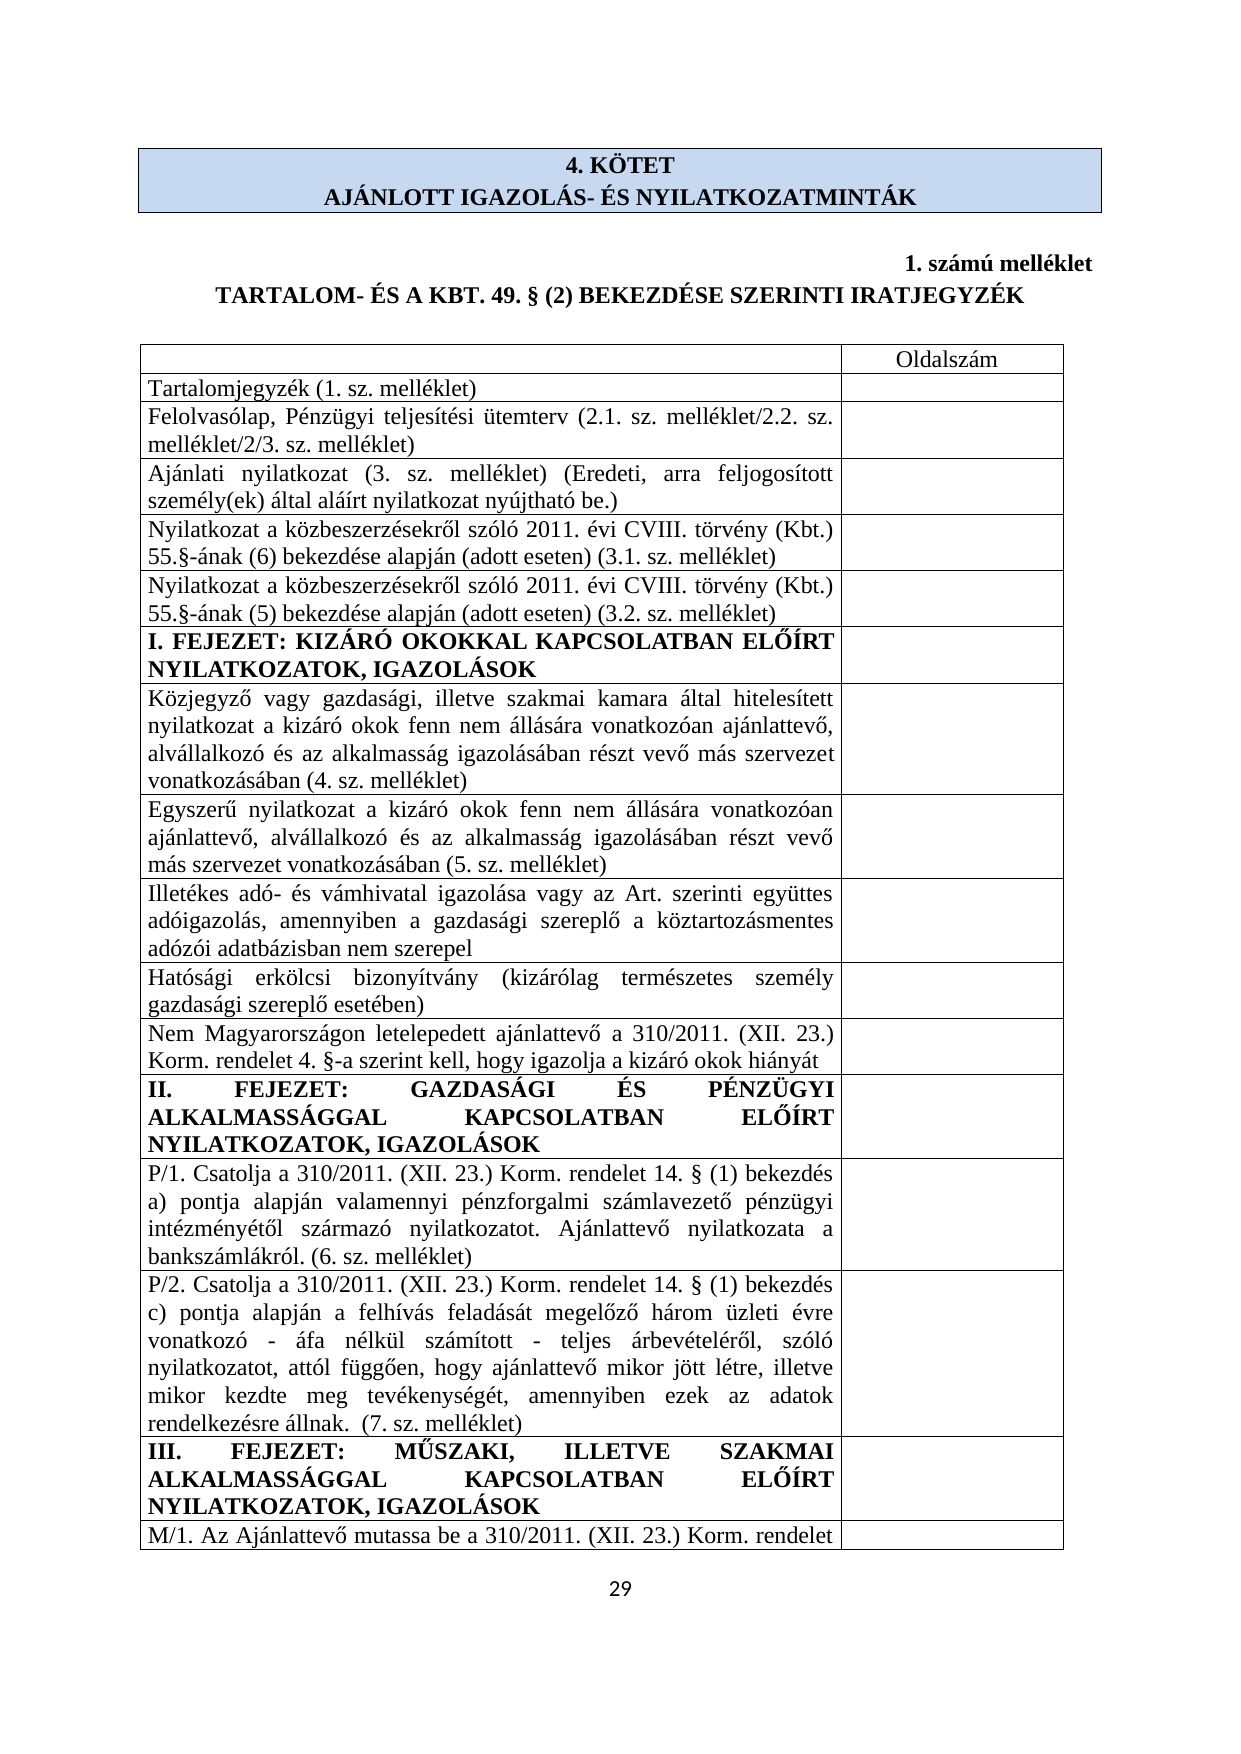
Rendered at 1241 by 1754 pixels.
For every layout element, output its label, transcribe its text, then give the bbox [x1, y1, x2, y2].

table_cell I. FEJEZET: Kizáró okokkal kapcsolatban előírt nyilatkozatok, igazolások [141, 627, 841, 682]
table_cell Felolvasólap, Pénzügyi teljesítési ütemterv (2.1. sz. melléklet/2.2. sz. melléklet/2/3. sz. melléklet) [141, 402, 841, 457]
table_cell [842, 1075, 1063, 1158]
text AJÁNLOTT IGAZOLÁS- ÉS NYILATKOZATMINTÁK [139, 179, 1101, 212]
table_cell [842, 684, 1063, 794]
table_cell [842, 1437, 1063, 1520]
table_cell [842, 515, 1063, 570]
text 4. KÖTET [139, 149, 1101, 178]
table_cell Közjegyző vagy gazdasági, illetve szakmai kamara által hitelesített nyilatkozat a kizáró okok fenn nem állására vonatkozóan ajánlattevő, alvállalkozó és az alkalmasság igazolásában részt vevő más szervezet vonatkozásában (4. sz. melléklet) [141, 684, 841, 794]
table_header [141, 345, 841, 373]
text 1. számú melléklet [148, 249, 1092, 277]
table_cell II. FEJEZET: Gazdasági és pénzügyi alkalmassággal kapcsolatban előírt nyilatkozatok, igazolások [141, 1075, 841, 1158]
table_cell Illetékes adó- és vámhivatal igazolása vagy az Art. szerinti együttes adóigazolás, amennyiben a gazdasági szereplő a köztartozásmentes adózói adatbázisban nem szerepel [141, 879, 841, 962]
table_cell P/1. Csatolja a 310/2011. (XII. 23.) Korm. rendelet 14. § (1) bekezdés a) pontja alapján valamennyi pénzforgalmi számlavezető pénzügyi intézményétől származó nyilatkozatot. Ajánlattevő nyilatkozata a bankszámlákról. (6. sz. melléklet) [141, 1159, 841, 1269]
table_cell [842, 627, 1063, 682]
table_cell Nyilatkozat a közbeszerzésekről szóló 2011. évi CVIII. törvény (Kbt.) 55.§-ának (6) bekezdése alapján (adott eseten) (3.1. sz. melléklet) [141, 515, 841, 570]
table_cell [141, 1521, 841, 1549]
table_cell [842, 795, 1063, 878]
table_cell Nem Magyarországon letelepedett ajánlattevő a 310/2011. (XII. 23.) Korm. rendelet 4. §-a szerint kell, hogy igazolja a kizáró okok hiányát [141, 1019, 841, 1074]
table_cell Egyszerű nyilatkozat a kizáró okok fenn nem állására vonatkozóan ajánlattevő, alvállalkozó és az alkalmasság igazolásában részt vevő más szervezet vonatkozásában (5. sz. melléklet) [141, 795, 841, 878]
text TARTALOM- ÉS A KBT. 49. § (2) BEKEZDÉSE SZERINTI IRATJEGYZÉK [148, 281, 1092, 308]
table_cell Tartalomjegyzék (1. sz. melléklet) [141, 374, 841, 401]
table_cell [842, 963, 1063, 1018]
table_cell Ajánlati nyilatkozat (3. sz. melléklet) (Eredeti, arra feljogosított személy(ek) által aláírt nyilatkozat nyújtható be.) [141, 459, 841, 514]
table_cell P/2. Csatolja a 310/2011. (XII. 23.) Korm. rendelet 14. § (1) bekezdés c) pontja alapján a felhívás feladását megelőző három üzleti évre vonatkozó - áfa nélkül számított - teljes árbevételéről, szóló nyilatkozatot, attól függően, hogy ajánlattevő mikor jött létre, illetve mikor kezdte meg tevékenységét, amennyiben ezek az adatok rendelkezésre állnak. (7. sz. melléklet) [141, 1271, 841, 1436]
table_cell [842, 1019, 1063, 1074]
table_header Oldalszám [842, 345, 1063, 373]
table_cell [842, 374, 1063, 401]
table_cell [842, 879, 1063, 962]
table_cell [842, 402, 1063, 457]
table_cell [842, 1271, 1063, 1436]
table_cell Hatósági erkölcsi bizonyítvány (kizárólag természetes személy gazdasági szereplő esetében) [141, 963, 841, 1018]
table_cell [842, 1521, 1063, 1549]
table_cell [842, 1159, 1063, 1269]
table_cell Nyilatkozat a közbeszerzésekről szóló 2011. évi CVIII. törvény (Kbt.) 55.§-ának (5) bekezdése alapján (adott eseten) (3.2. sz. melléklet) [141, 571, 841, 626]
table_cell III. FEJEZET: MŰSZAKI, ILLETVE SZAKMAI ALKALMASSÁGGAL KAPCSOLATBAN ELŐÍRT NYILATKOZATOK, IGAZOLÁSOK [141, 1437, 841, 1520]
table_cell [842, 571, 1063, 626]
table_cell [842, 459, 1063, 514]
